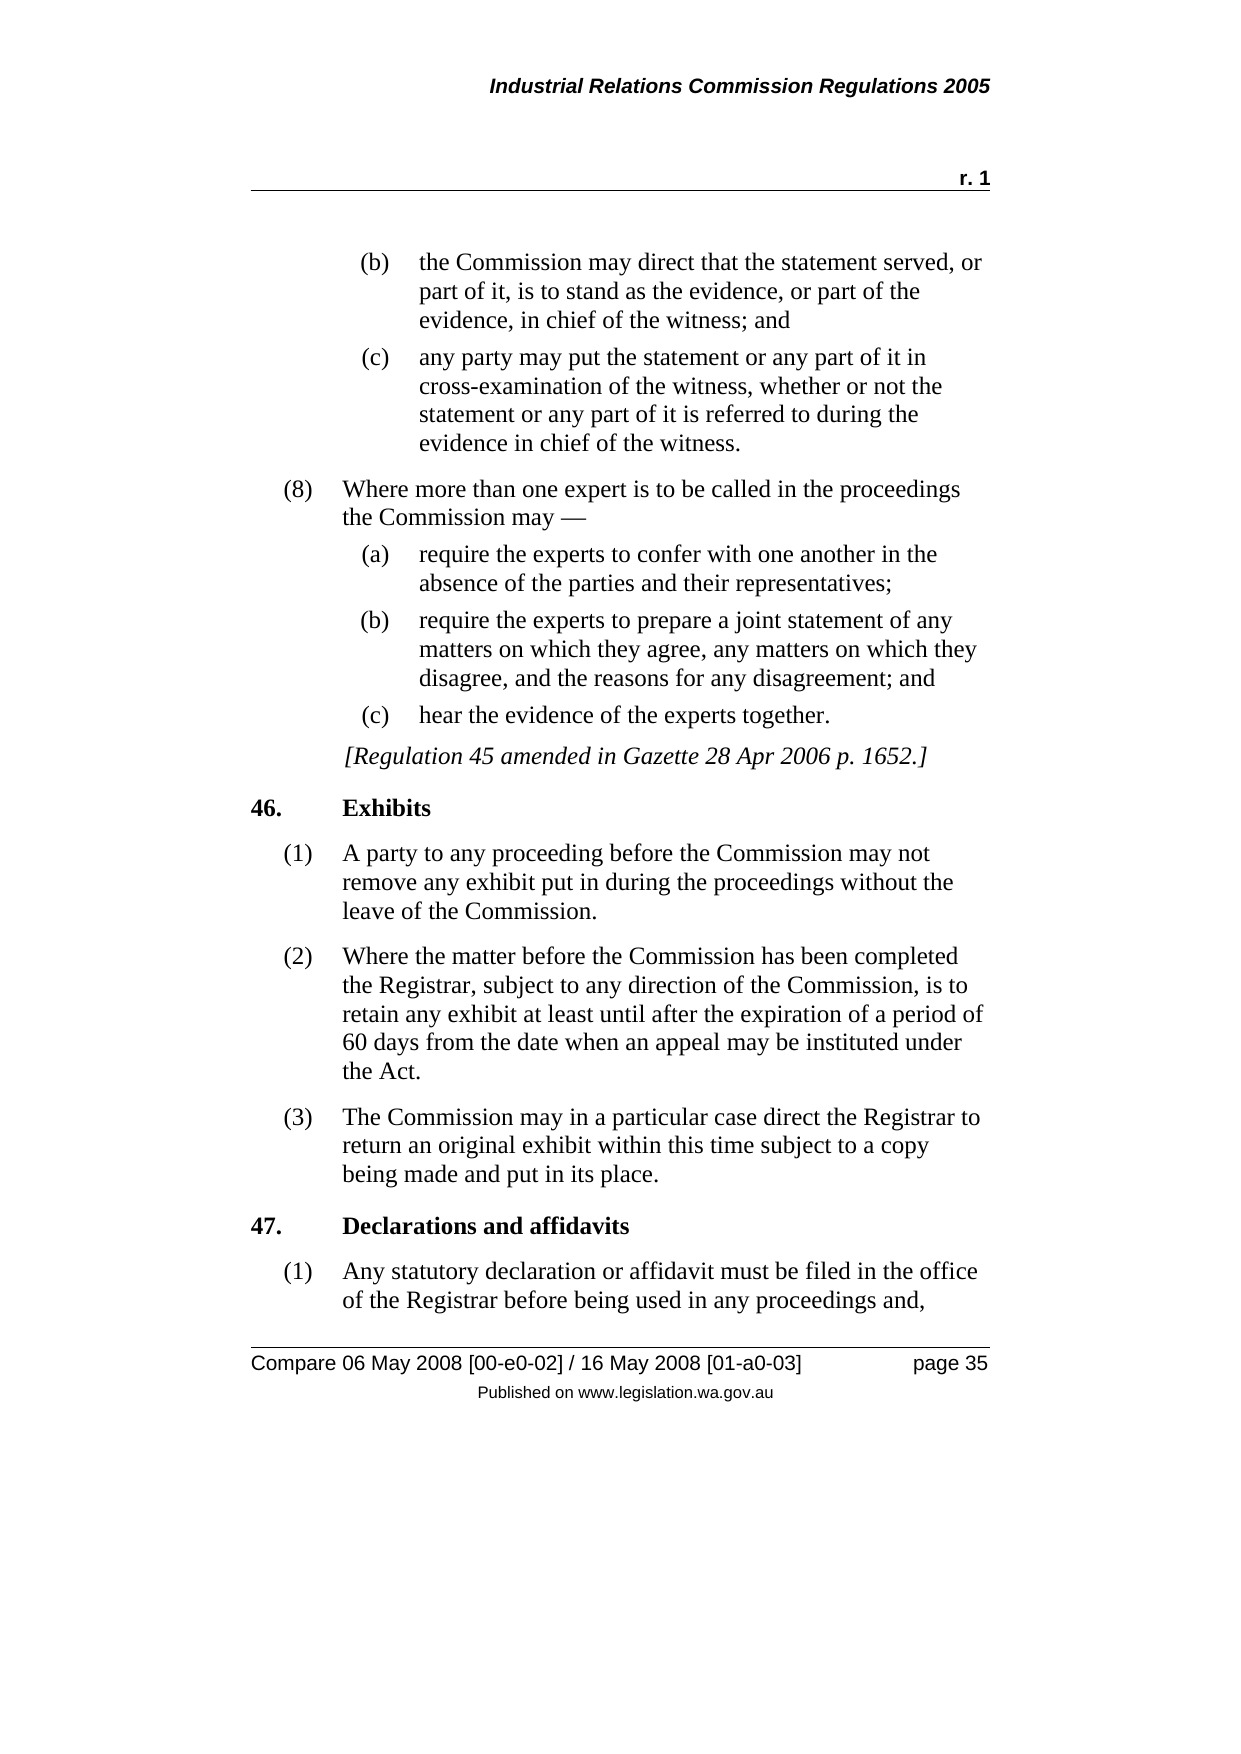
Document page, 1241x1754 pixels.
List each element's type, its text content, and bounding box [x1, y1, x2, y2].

text (2) Where the matter before the Commission has been completed the Registrar, subject to any direction of the Commission, is to retain any exhibit at least until after the expiration of a period of 60 days from the date when an appeal may be instituted under the Act. [251, 941, 990, 1085]
text (1) A party to any proceeding before the Commission may not remove any exhibit put in during the proceedings without the leave of the Commission. [251, 838, 990, 924]
text (b) the Commission may direct that the statement served, or part of it, is to stand as the evidence, or part of the evidence, in chief of the witness; and [251, 247, 990, 334]
text (8) Where more than one expert is to be called in the proceedings the Commission may — [251, 474, 990, 531]
text (3) The Commission may in a particular case direct the Registrar to return an original exhibit within this time subject to a copy being made and put in its place. [251, 1102, 990, 1188]
subtitle 47. Declarations and affidavits [251, 1211, 990, 1239]
text (c) hear the evidence of the experts together. [251, 700, 990, 729]
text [251, 1256, 990, 1314]
text (c) any party may put the statement or any part of it in cross-examination of the witness, whether or not the statement or any part of it is referred to during the evidence in chief of the witness. [251, 342, 990, 457]
subtitle 46. Exhibits [251, 793, 990, 822]
text (b) require the experts to prepare a joint statement of any matters on which they agree, any matters on which they disagree, and the reasons for any disagreement; and [251, 605, 990, 692]
text [Regulation 45 amended in Gazette 28 Apr 2006 p. 1652.] [251, 741, 990, 770]
text (a) require the experts to confer with one another in the absence of the parties and their representatives; [251, 539, 990, 597]
